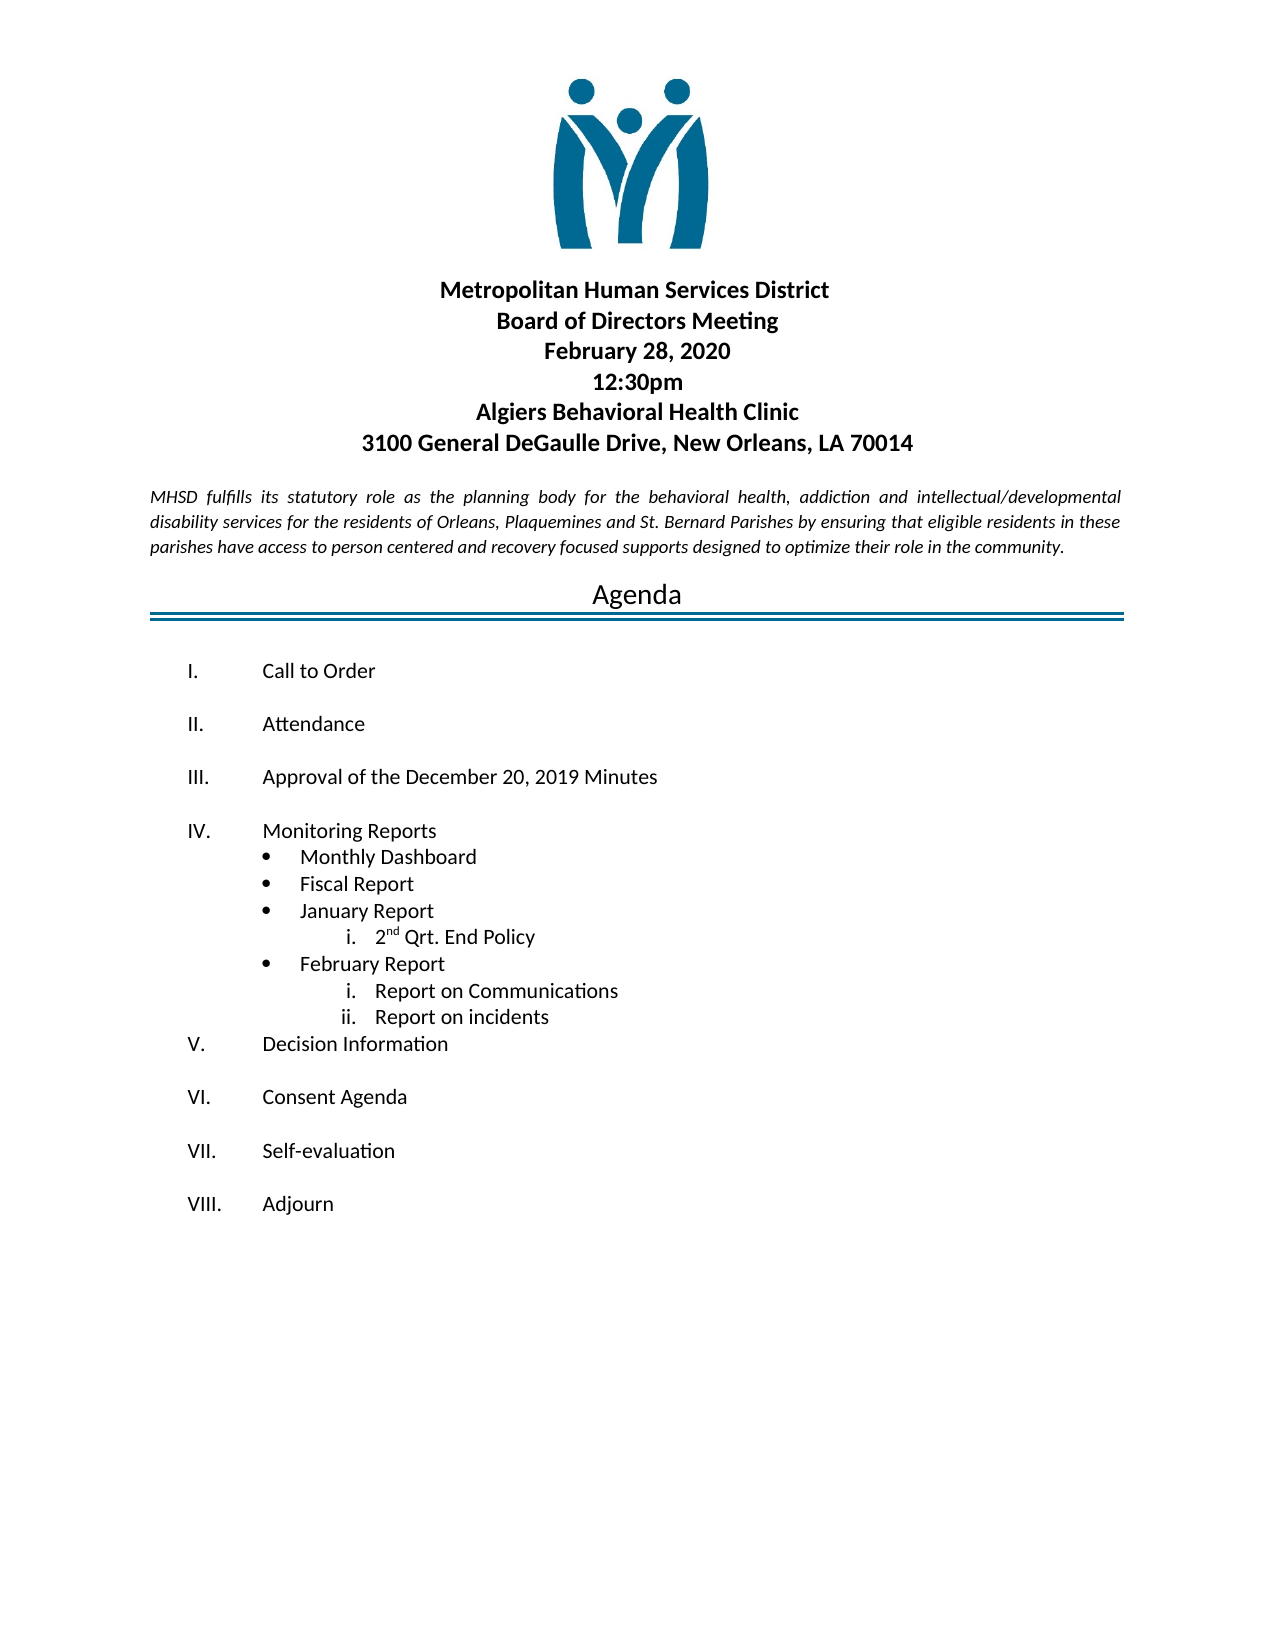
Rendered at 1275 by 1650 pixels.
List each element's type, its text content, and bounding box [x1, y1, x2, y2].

list Adjourn [187, 1190, 1125, 1217]
list Report on Communications [356, 977, 1125, 1003]
list Monitoring Reports [187, 817, 1125, 843]
list Self-evaluation [187, 1137, 1125, 1163]
text Algiers Behavioral Health Clinic [150, 396, 1125, 427]
list 2nd Qrt. End Policy [356, 923, 1125, 950]
list January Report [262, 897, 1125, 923]
list February Report [262, 950, 1125, 977]
list Attendance [187, 710, 1125, 737]
picture [549, 76, 726, 257]
list Monthly Dashboard [262, 843, 1125, 870]
text MHSD fulfills its statutory role as the planning body for the behavioral health, addiction and intellectual/developmental disability services for the residents of Orleans, Plaquemines and St. Bernard Parishes by ensuring that eligible residents in these parishes have access to person centered and recovery focused supports designed to optimize their role in the community. [150, 485, 1125, 558]
text 3100 General DeGaulle Drive, New Orleans, LA 70014 [150, 427, 1125, 457]
text 12:30pm [150, 366, 1125, 396]
text Metropolitan Human Services District Board of Directors Meeting February 28, 2020 [150, 274, 1125, 366]
table_header Agenda [150, 576, 1124, 612]
list Consent Agenda [187, 1083, 1125, 1110]
list Fiscal Report [262, 870, 1125, 897]
list Approval of the December 20, 2019 Minutes [187, 763, 1125, 790]
list Call to Order [187, 657, 1125, 683]
list Decision Information [187, 1030, 1125, 1057]
list Report on incidents [356, 1003, 1125, 1030]
